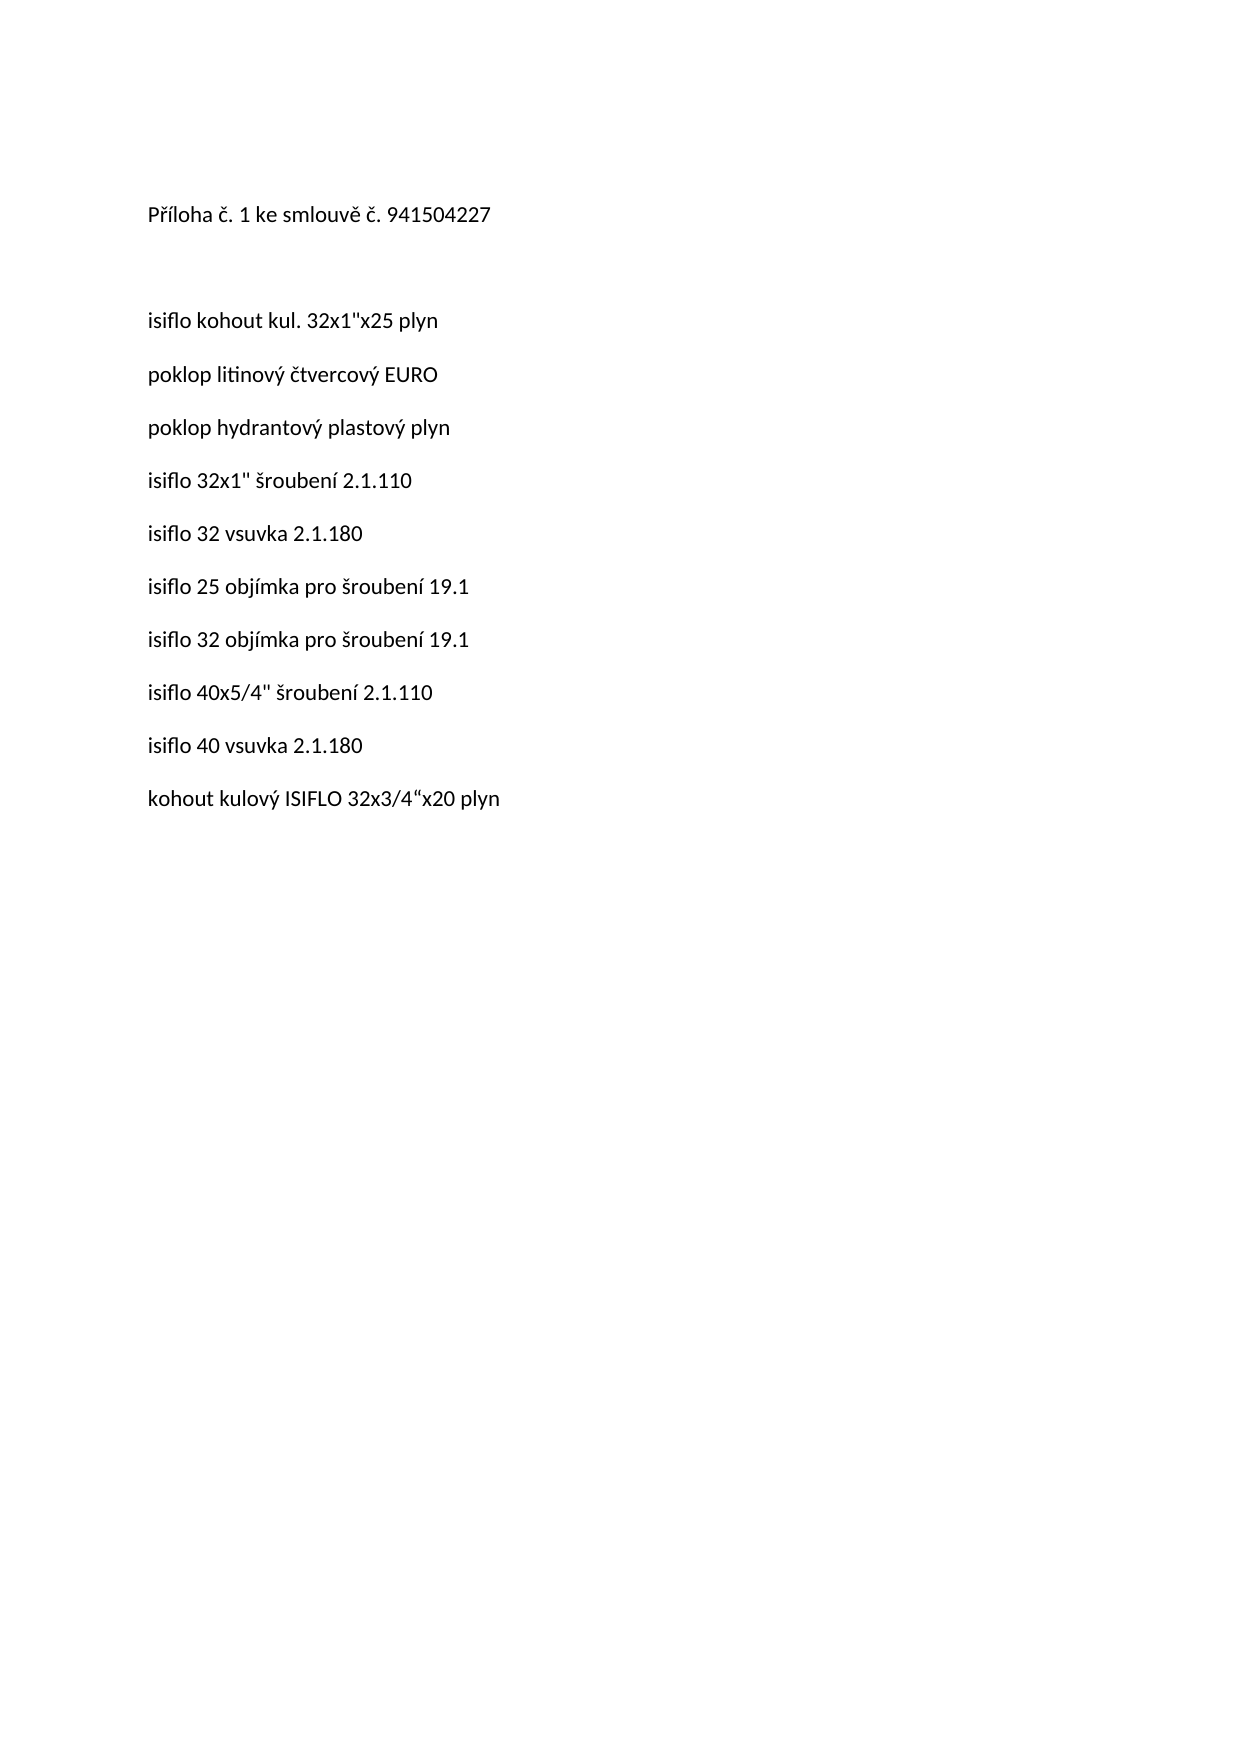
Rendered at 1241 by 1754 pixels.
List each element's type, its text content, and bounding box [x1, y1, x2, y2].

text poklop hydrantový plastový plyn [148, 413, 1093, 441]
text kohout kulový ISIFLO 32x3/4“x20 plyn [148, 784, 1093, 812]
text isiflo kohout kul. 32x1"x25 plyn [148, 307, 1093, 335]
text isiflo 32 objímka pro šroubení 19.1 [148, 625, 1093, 653]
text isiflo 40x5/4" šroubení 2.1.110 [148, 678, 1093, 706]
text isiflo 32 vsuvka 2.1.180 [148, 519, 1093, 547]
text poklop litinový čtvercový EURO [148, 360, 1093, 388]
text isiflo 32x1" šroubení 2.1.110 [148, 466, 1093, 494]
text isiflo 25 objímka pro šroubení 19.1 [148, 572, 1093, 600]
text Příloha č. 1 ke smlouvě č. 941504227 [148, 201, 1093, 229]
text isiflo 40 vsuvka 2.1.180 [148, 731, 1093, 759]
